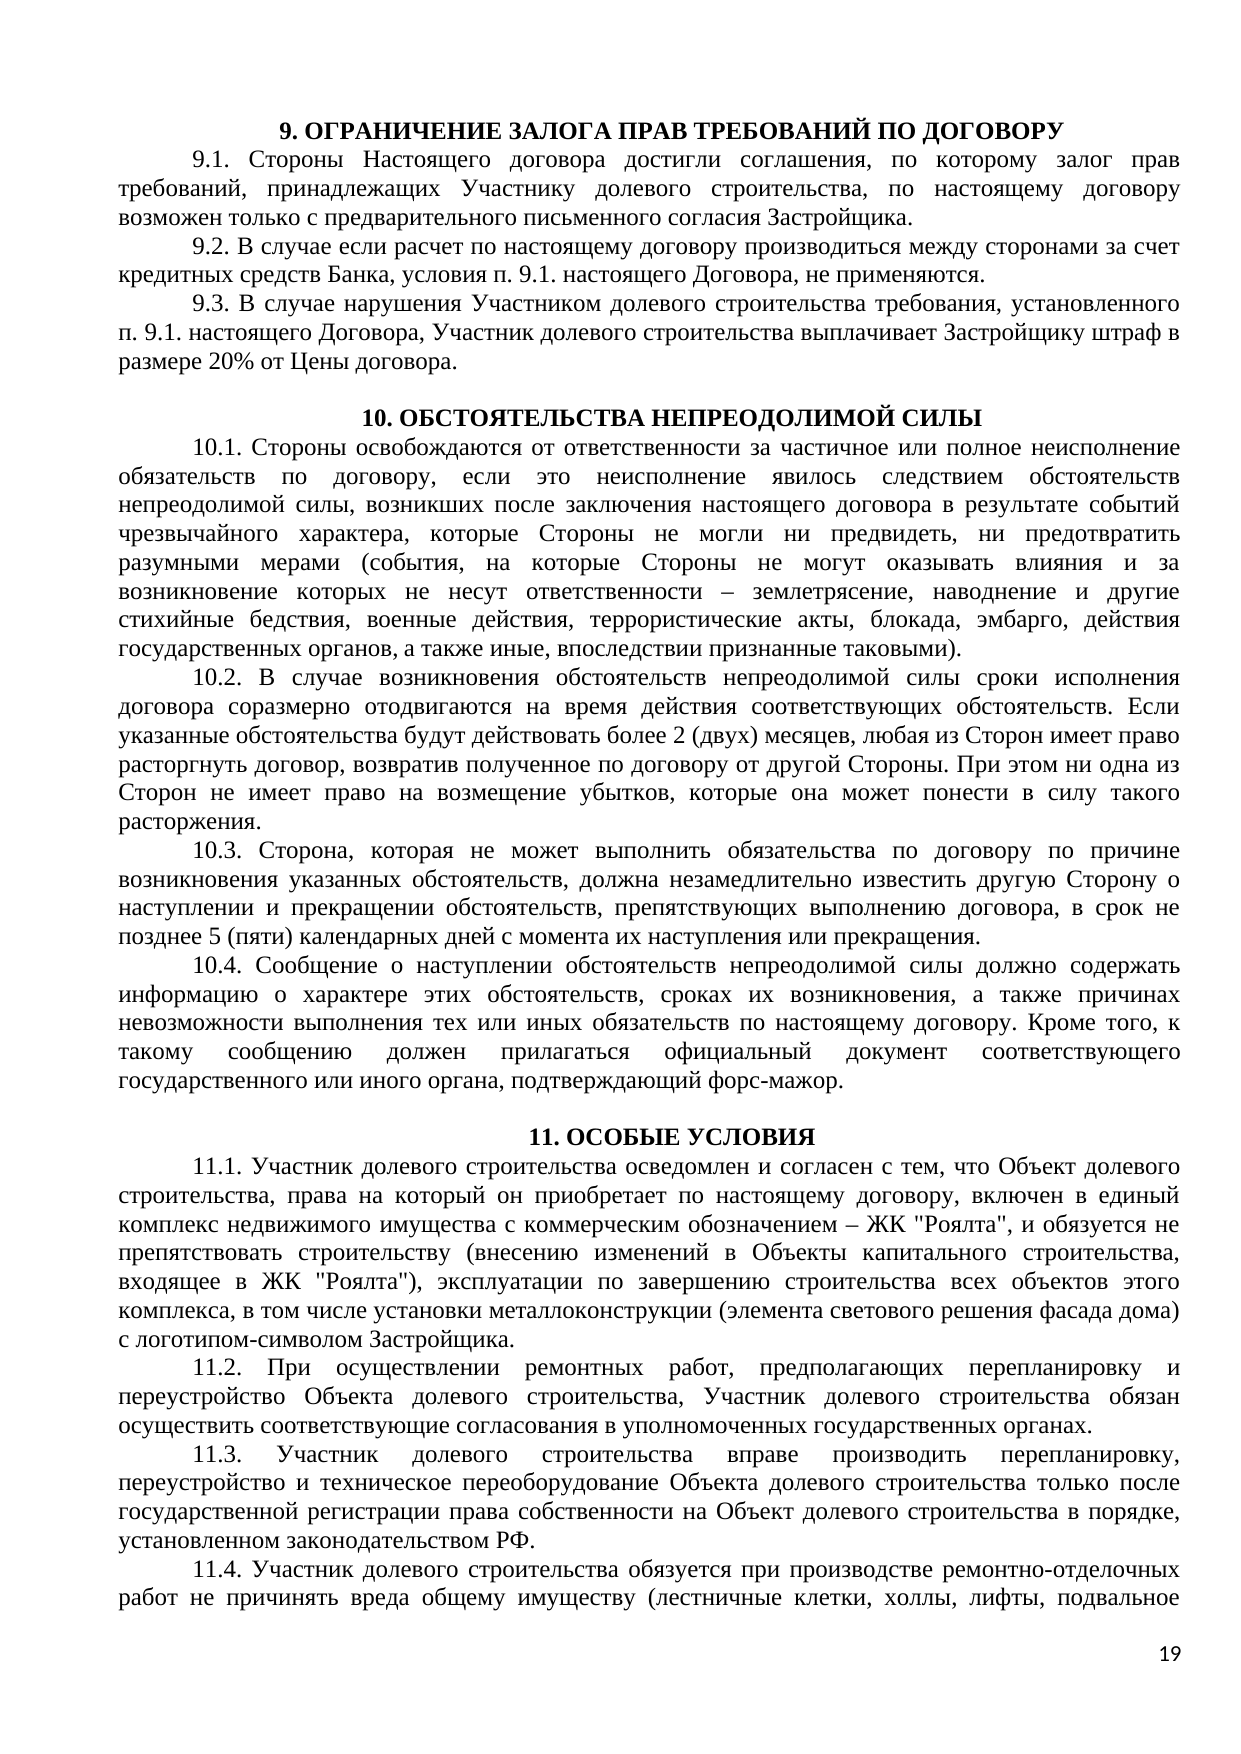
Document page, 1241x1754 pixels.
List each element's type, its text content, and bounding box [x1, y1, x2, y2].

text 11.1. Участник долевого строительства осведомлен и согласен с тем, что Объект долевого строительства, права на который он приобретает по настоящему договору, включен в единый комплекс недвижимого имущества с коммерческим обозначением – ЖК "Роялта", и обязуется не препятствовать строительству (внесению изменений в Объекты капитального строительства, входящее в ЖК "Роялта"), эксплуатации по завершению строительства всех объектов этого комплекса, в том числе установки металлоконструкции (элемента светового решения фасада дома) с логотипом-символом Застройщика. [118, 1151, 1181, 1352]
text 9.1. Стороны Настоящего договора достигли соглашения, по которому залог прав требований, принадлежащих Участнику долевого строительства, по настоящему договору возможен только с предварительного письменного согласия Застройщика. [118, 144, 1181, 231]
text 10.3. Сторона, которая не может выполнить обязательства по договору по причине возникновения указанных обстоятельств, должна незамедлительно известить другую Сторону о наступлении и прекращении обстоятельств, препятствующих выполнению договора, в срок не позднее 5 (пяти) календарных дней с момента их наступления или прекращения. [118, 835, 1181, 950]
text 10.2. В случае возникновения обстоятельств непреодолимой силы сроки исполнения договора соразмерно отодвигаются на время действия соответствующих обстоятельств. Если указанные обстоятельства будут действовать более 2 (двух) месяцев, любая из Сторон имеет право расторгнуть договор, возвратив полученное по договору от другой Стороны. При этом ни одна из Сторон не имеет право на возмещение убытков, которые она может понести в силу такого расторжения. [118, 662, 1181, 835]
text 9.2. В случае если расчет по настоящему договору производиться между сторонами за счет кредитных средств Банка, условия п. 9.1. настоящего Договора, не применяются. [118, 231, 1181, 288]
text 9.3. В случае нарушения Участником долевого строительства требования, установленного п. 9.1. настоящего Договора, Участник долевого строительства выплачивает Застройщику штраф в размере 20% от Цены договора. [118, 288, 1181, 374]
text 10. ОБСТОЯТЕЛЬСТВА НЕПРЕОДОЛИМОЙ СИЛЫ [118, 403, 1181, 432]
text 10.1. Стороны освобождаются от ответственности за частичное или полное неисполнение обязательств по договору, если это неисполнение явилось следствием обстоятельств непреодолимой силы, возникших после заключения настоящего договора в результате событий чрезвычайного характера, которые Стороны не могли ни предвидеть, ни предотвратить разумными мерами (события, на которые Стороны не могут оказывать влияния и за возникновение которых не несут ответственности – землетрясение, наводнение и другие стихийные бедствия, военные действия, террористические акты, блокада, эмбарго, действия государственных органов, а также иные, впоследствии признанные таковыми). [118, 432, 1181, 662]
text 11. ОСОБЫЕ УСЛОВИЯ [118, 1122, 1181, 1151]
text 9. ОГРАНИЧЕНИЕ ЗАЛОГА ПРАВ ТРЕБОВАНИЙ ПО ДОГОВОРУ [118, 116, 1181, 144]
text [118, 1554, 1181, 1611]
text 11.2. При осуществлении ремонтных работ, предполагающих перепланировку и переустройство Объекта долевого строительства, Участник долевого строительства обязан осуществить соответствующие согласования в уполномоченных государственных органах. [118, 1352, 1181, 1439]
text 10.4. Сообщение о наступлении обстоятельств непреодолимой силы должно содержать информацию о характере этих обстоятельств, сроках их возникновения, а также причинах невозможности выполнения тех или иных обязательств по настоящему договору. Кроме того, к такому сообщению должен прилагаться официальный документ соответствующего государственного или иного органа, подтверждающий форс-мажор. [118, 950, 1181, 1094]
text 11.3. Участник долевого строительства вправе производить перепланировку, переустройство и техническое переоборудование Объекта долевого строительства только после государственной регистрации права собственности на Объект долевого строительства в порядке, установленном законодательством РФ. [118, 1439, 1181, 1554]
